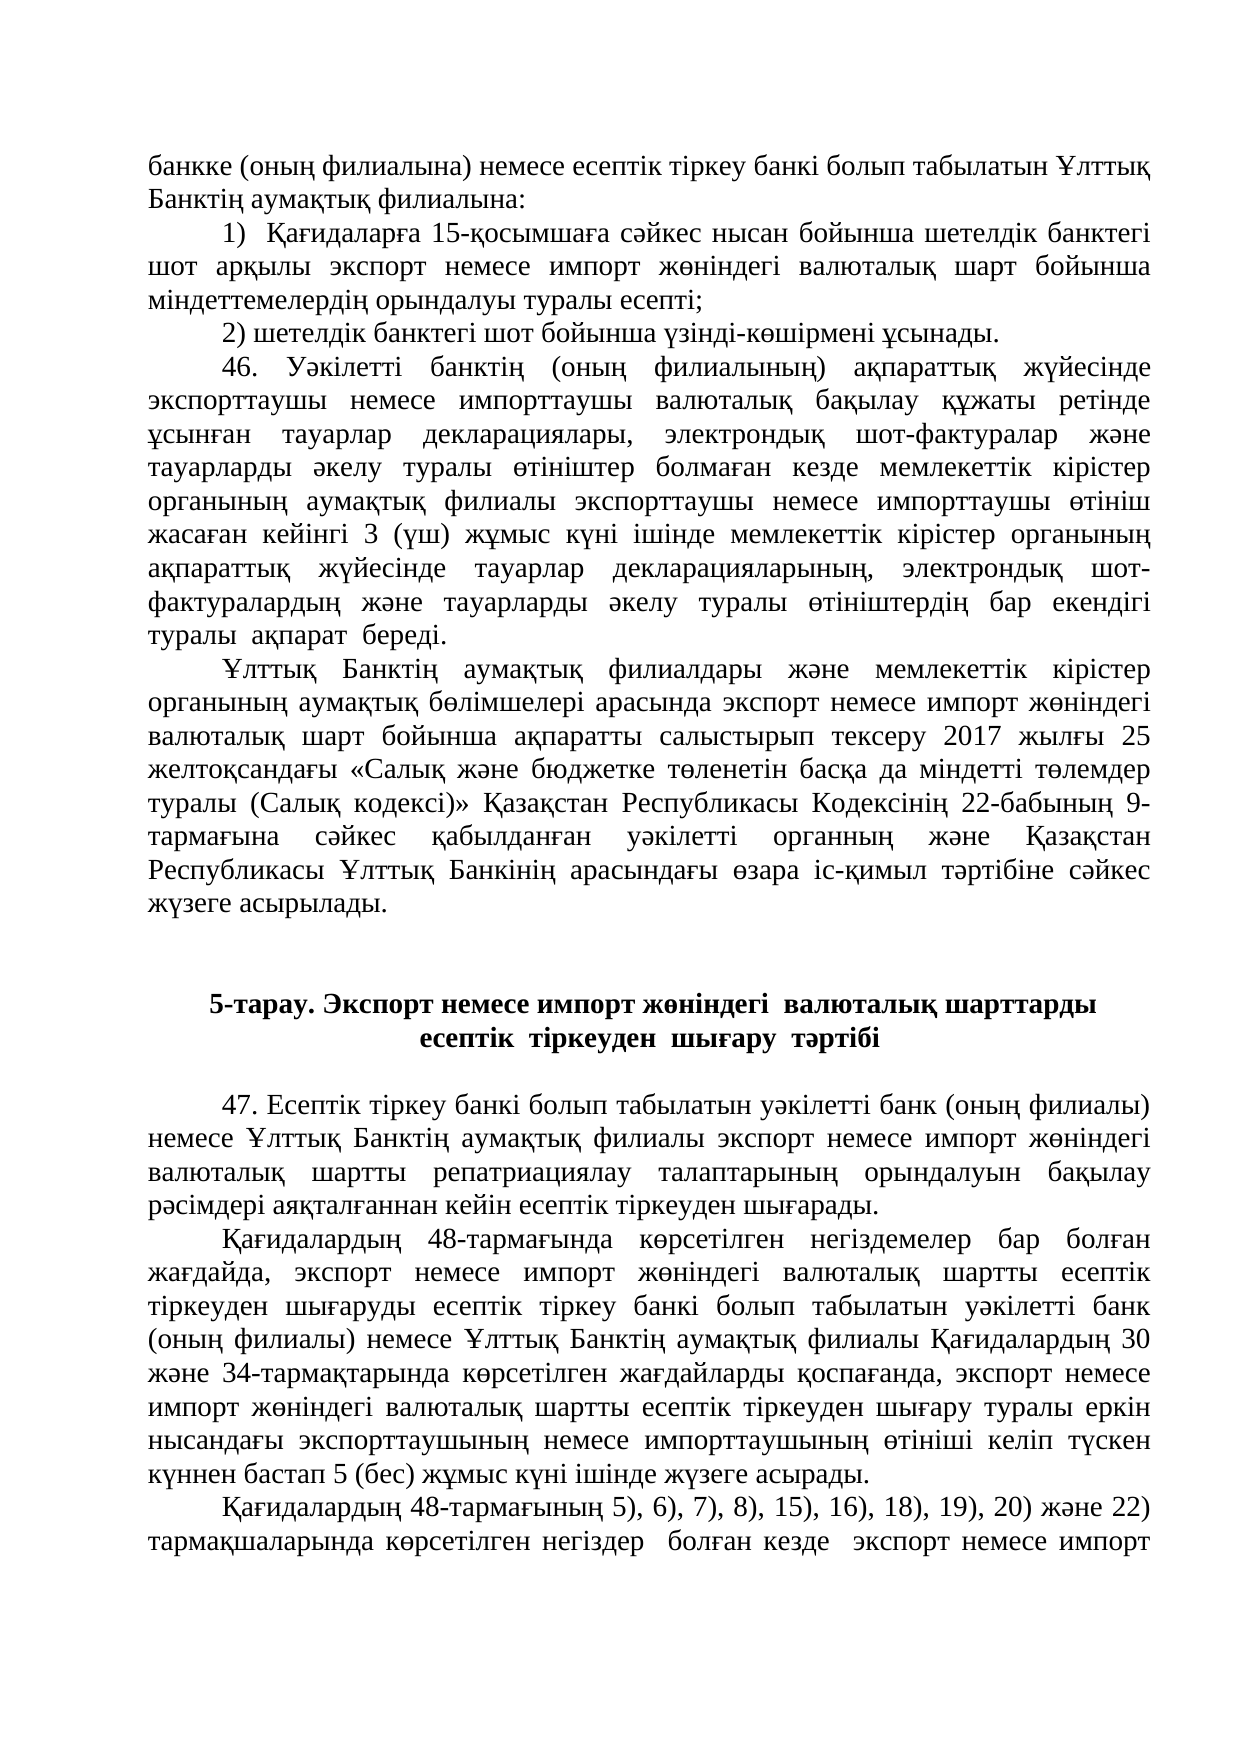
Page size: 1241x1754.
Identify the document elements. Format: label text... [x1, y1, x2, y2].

text 47. Есептік тіркеу банкі болып табылатын уәкілетті банк (оның филиалы) немесе Ұлттық Банктің аумақтық филиалы экспорт немесе импорт жөніндегі валюталық шартты репатриациялау талаптарының орындалуын бақылау рәсімдері аяқталғаннан кейін есептік тіркеуден шығарады. [148, 1087, 1152, 1221]
text Қағидалардың 48-тармағында көрсетілген негіздемелер бар болған жағдайда, экспорт немесе импорт жөніндегі валюталық шартты есептік тіркеуден шығаруды есептік тіркеу банкі болып табылатын уәкілетті банк (оның филиалы) немесе Ұлттық Банктің аумақтық филиалы Қағидалардың 30 және 34-тармақтарында көрсетілген жағдайларды қоспағанда, экспорт немесе импорт жөніндегі валюталық шартты есептік тіркеуден шығару туралы еркін нысандағы экспорттаушының немесе импорттаушының өтініші келіп түскен күннен бастап 5 (бес) жұмыс күні ішінде жүзеге асырады. [148, 1221, 1152, 1489]
text 5-тарау. Экспорт немесе импорт жөніндегі валюталық шарттарды есептік тіркеуден шығару тәртібі [148, 986, 1152, 1053]
text 46. Уәкілетті банктің (оның филиалының) ақпараттық жүйесінде экспорттаушы немесе импорттаушы валюталық бақылау құжаты ретінде ұсынған тауарлар декларациялары, электрондық шот-фактуралар және тауарларды әкелу туралы өтініштер болмаған кезде мемлекеттік кірістер органының аумақтық филиалы экспорттаушы немесе импорттаушы өтініш жасаған кейінгі 3 (үш) жұмыс күні ішінде мемлекеттік кірістер органының ақпараттық жүйесінде тауарлар декларацияларының, электрондық шот-фактуралардың және тауарларды әкелу туралы өтініштердің бар екендігі туралы ақпарат береді. [148, 349, 1152, 651]
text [148, 1489, 1152, 1556]
text 2) шетелдік банктегі шот бойынша үзінді-көшірмені ұсынады. [148, 315, 1152, 349]
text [148, 148, 1152, 215]
text Ұлттық Банктің аумақтық филиалдары және мемлекеттік кірістер органының аумақтық бөлімшелері арасында экспорт немесе импорт жөніндегі валюталық шарт бойынша ақпаратты салыстырып тексеру 2017 жылғы 25 желтоқсандағы «Салық және бюджетке төленетін басқа да міндетті төлемдер туралы (Салық кодексі)» Қазақстан Республикасы Кодексінің 22-бабының 9-тармағына сәйкес қабылданған уәкілетті органның және Қазақстан Республикасы Ұлттық Банкінің арасындағы өзара іс-қимыл тәртібіне сәйкес жүзеге асырылады. [148, 651, 1152, 919]
text 1) Қағидаларға 15-қосымшаға сәйкес нысан бойынша шетелдік банктегі шот арқылы экспорт немесе импорт жөніндегі валюталық шарт бойынша міндеттемелердің орындалуы туралы есепті; [148, 215, 1152, 315]
